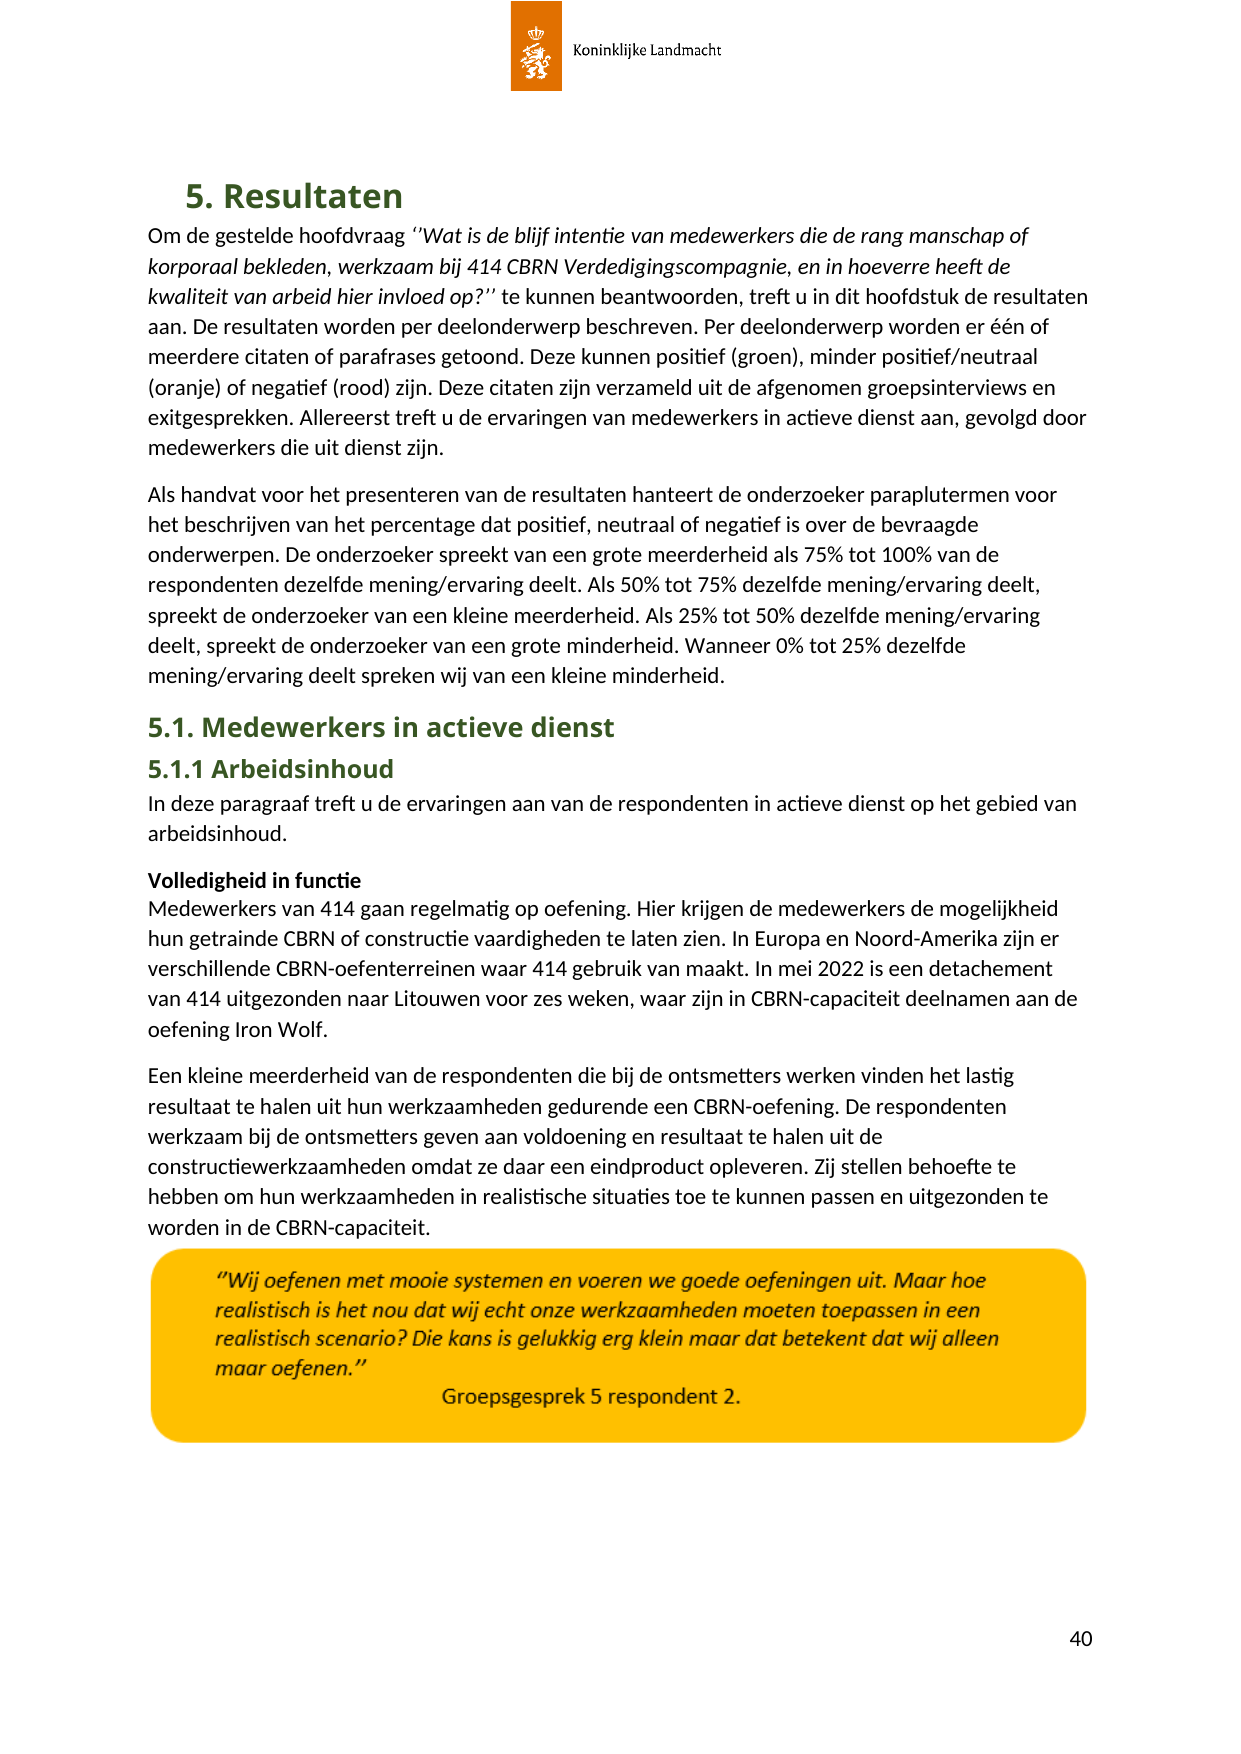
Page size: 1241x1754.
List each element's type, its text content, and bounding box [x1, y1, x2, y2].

text Als handvat voor het presenteren van de resultaten hanteert de onderzoeker paraplutermen voor het beschrijven van het percentage dat positief, neutraal of negatief is over de bevraagde onderwerpen. De onderzoeker spreekt van een grote meerderheid als 75% tot 100% van de respondenten dezelfde mening/ervaring deelt. Als 50% tot 75% dezelfde mening/ervaring deelt, spreekt de onderzoeker van een kleine meerderheid. Als 25% tot 50% dezelfde mening/ervaring deelt, spreekt de onderzoeker van een grote minderheid. Wanneer 0% tot 25% dezelfde mening/ervaring deelt spreken wij van een kleine minderheid. [148, 480, 1092, 689]
text Medewerkers van 414 gaan regelmatig op oefening. Hier krijgen de medewerkers de mogelijkheid hun getrainde CBRN of constructie vaardigheden te laten zien. In Europa en Noord-Amerika zijn er verschillende CBRN-oefenterreinen waar 414 gebruik van maakt. In mei 2022 is een detachement van 414 uitgezonden naar Litouwen voor zes weken, waar zijn in CBRN-capaciteit deelnamen aan de oefening Iron Wolf. [148, 894, 1092, 1043]
subtitle 5.1. Medewerkers in actieve dienst [148, 708, 1092, 745]
picture [147, 1242, 1093, 1451]
subtitle 5.1.1 Arbeidsinhoud [148, 752, 1092, 786]
text In deze paragraaf treft u de ervaringen aan van de respondenten in actieve dienst op het gebied van arbeidsinhoud. [148, 789, 1092, 847]
text Volledigheid in functie [148, 866, 1092, 894]
text Om de gestelde hoofdvraag ‘’Wat is de blijf intentie van medewerkers die de rang manschap of korporaal bekleden, werkzaam bij 414 CBRN Verdedigingscompagnie, en in hoeverre heeft de kwaliteit van arbeid hier invloed op?’’ te kunnen beantwoorden, treft u in dit hoofdstuk de resultaten aan. De resultaten worden per deelonderwerp beschreven. Per deelonderwerp worden er één of meerdere citaten of parafrases getoond. Deze kunnen positief (groen), minder positief/neutraal (oranje) of negatief (rood) zijn. Deze citaten zijn verzameld uit de afgenomen groepsinterviews en exitgesprekken. Allereerst treft u de ervaringen van medewerkers in actieve dienst aan, gevolgd door medewerkers die uit dienst zijn. [148, 222, 1092, 461]
picture [510, 1, 729, 91]
subtitle Resultaten [185, 173, 1092, 218]
text Een kleine meerderheid van de respondenten die bij de ontsmetters werken vinden het lastig resultaat te halen uit hun werkzaamheden gedurende een CBRN-oefening. De respondenten werkzaam bij de ontsmetters geven aan voldoening en resultaat te halen uit de constructiewerkzaamheden omdat ze daar een eindproduct opleveren. Zij stellen behoefte te hebben om hun werkzaamheden in realistische situaties toe te kunnen passen en uitgezonden te worden in de CBRN-capaciteit. [148, 1062, 1092, 1242]
